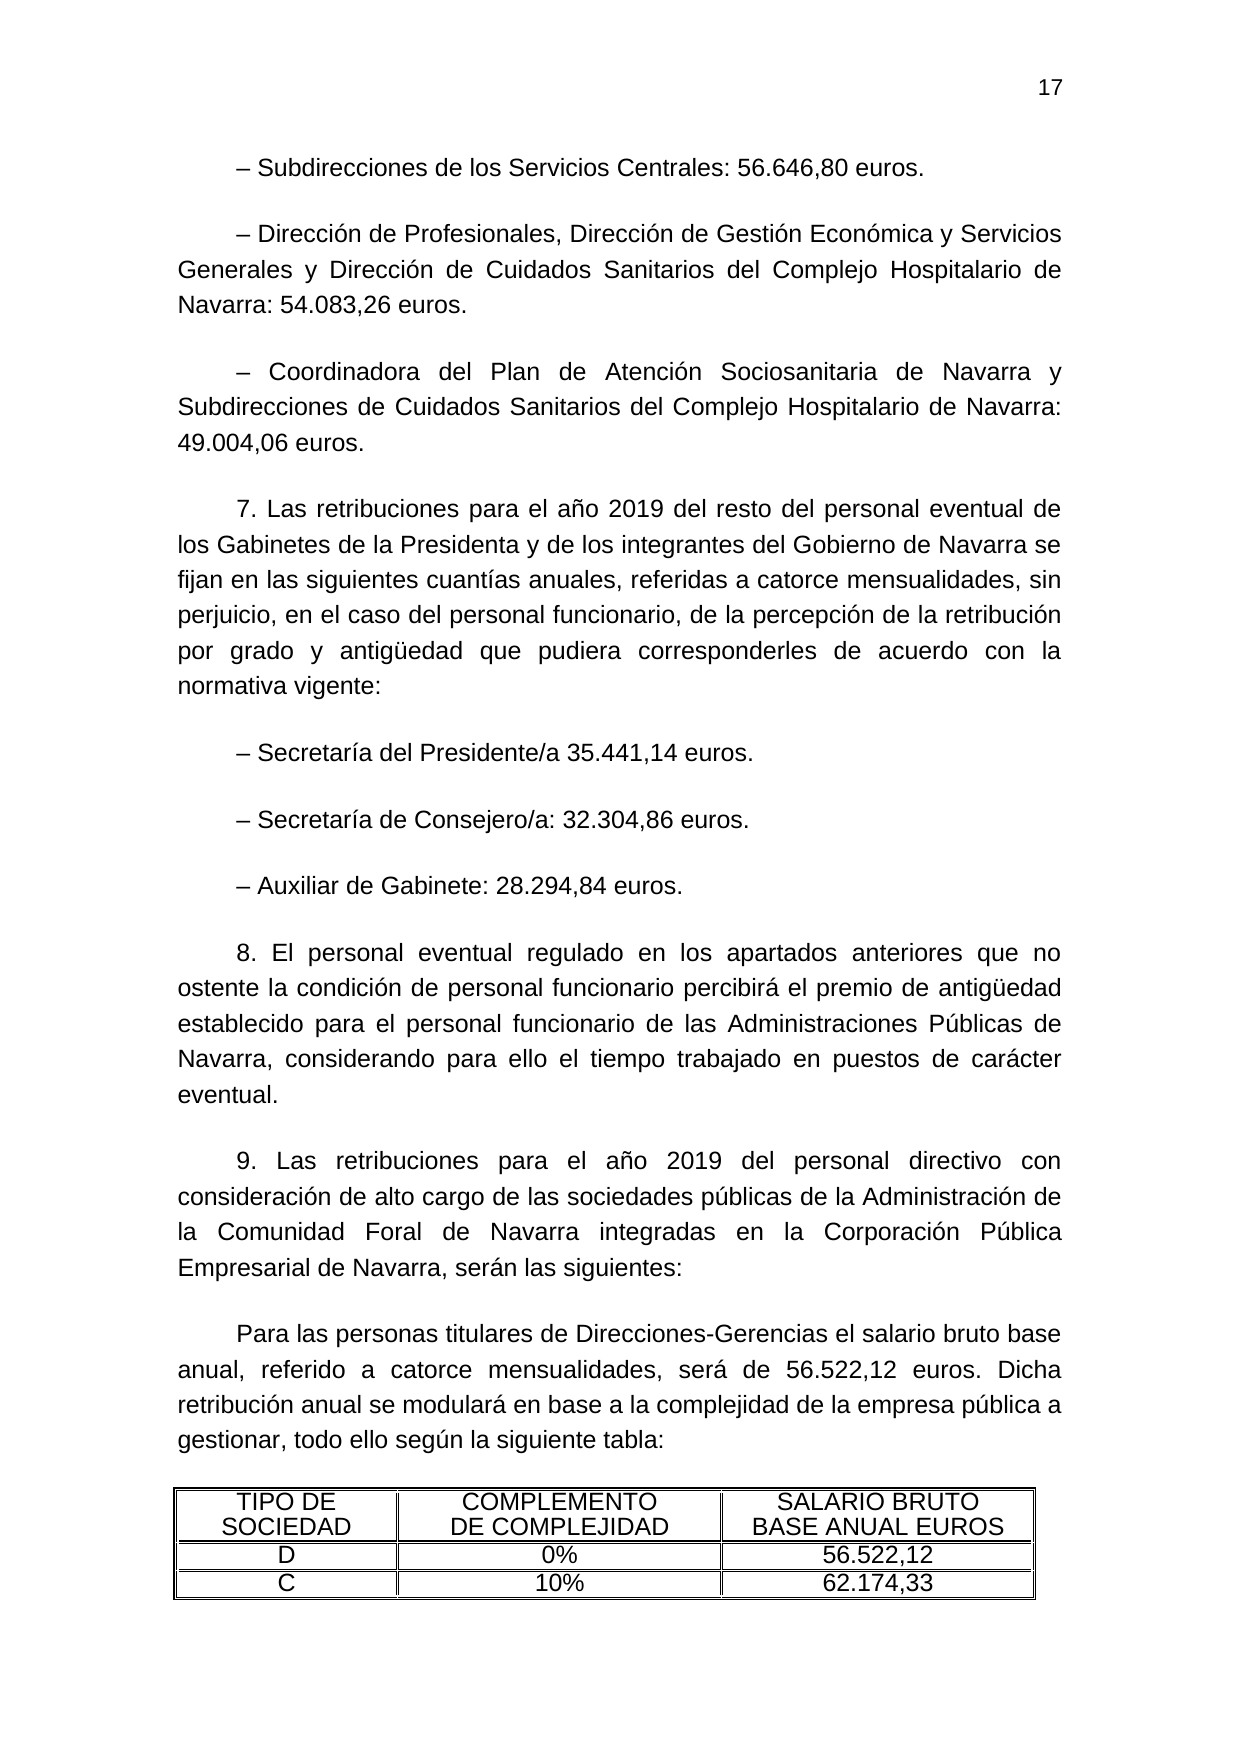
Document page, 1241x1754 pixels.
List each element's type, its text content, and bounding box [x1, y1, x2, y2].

table_cell 62.174,33 [721, 1569, 1034, 1597]
table_cell D [177, 1540, 396, 1569]
table_cell 56.522,12 [723, 1540, 1033, 1569]
table_cell 0% [399, 1544, 720, 1569]
text – Secretaría de Consejero/a: 32.304,86 euros. [177, 800, 1063, 835]
text 9. Las retribuciones para el año 2019 del personal directivo con consideración de alto cargo de las sociedades públicas de la Administración de la Comunidad Foral de Navarra integradas en la Corporación Pública Empresarial de Navarra, serán las siguientes: [177, 1141, 1063, 1283]
table_header COMPLEMENTO DE COMPLEJIDAD [398, 1491, 721, 1540]
text 8. El personal eventual regulado en los apartados anteriores que no ostente la condición de personal funcionario percibirá el premio de antigüedad establecido para el personal funcionario de las Administraciones Públicas de Navarra, considerando para ello el tiempo trabajado en puestos de carácter eventual. [177, 933, 1063, 1110]
text – Secretaría del Presidente/a 35.441,14 euros. [177, 733, 1063, 768]
text – Coordinadora del Plan de Atención Sociosanitaria de Navarra y Subdirecciones de Cuidados Sanitarios del Complejo Hospitalario de Navarra: 49.004,06 euros. [177, 352, 1063, 458]
text 7. Las retribuciones para el año 2019 del resto del personal eventual de los Gabinetes de la Presidenta y de los integrantes del Gobierno de Navarra se fijan en las siguientes cuantías anuales, referidas a catorce mensualidades, sin perjuicio, en el caso del personal funcionario, de la percepción de la retribución por grado y antigüedad que pudiera corresponderles de acuerdo con la normativa vigente: [177, 489, 1063, 702]
text – Subdirecciones de los Servicios Centrales: 56.646,80 euros. [177, 148, 1063, 183]
text – Dirección de Profesionales, Dirección de Gestión Económica y Servicios Generales y Dirección de Cuidados Sanitarios del Complejo Hospitalario de Navarra: 54.083,26 euros. [177, 214, 1063, 321]
table_cell 10% [398, 1572, 721, 1597]
table_header SALARIO BRUTO BASE ANUAL EUROS [721, 1491, 1033, 1540]
table_cell C [175, 1569, 398, 1597]
text – Auxiliar de Gabinete: 28.294,84 euros. [177, 866, 1063, 902]
text Para las personas titulares de Direcciones-Gerencias el salario bruto base anual, referido a catorce mensualidades, será de 56.522,12 euros. Dicha retribución anual se modulará en base a la complejidad de la empresa pública a gestionar, todo ello según la siguiente tabla: [177, 1314, 1063, 1456]
table_header TIPO DE SOCIEDAD [177, 1491, 398, 1540]
